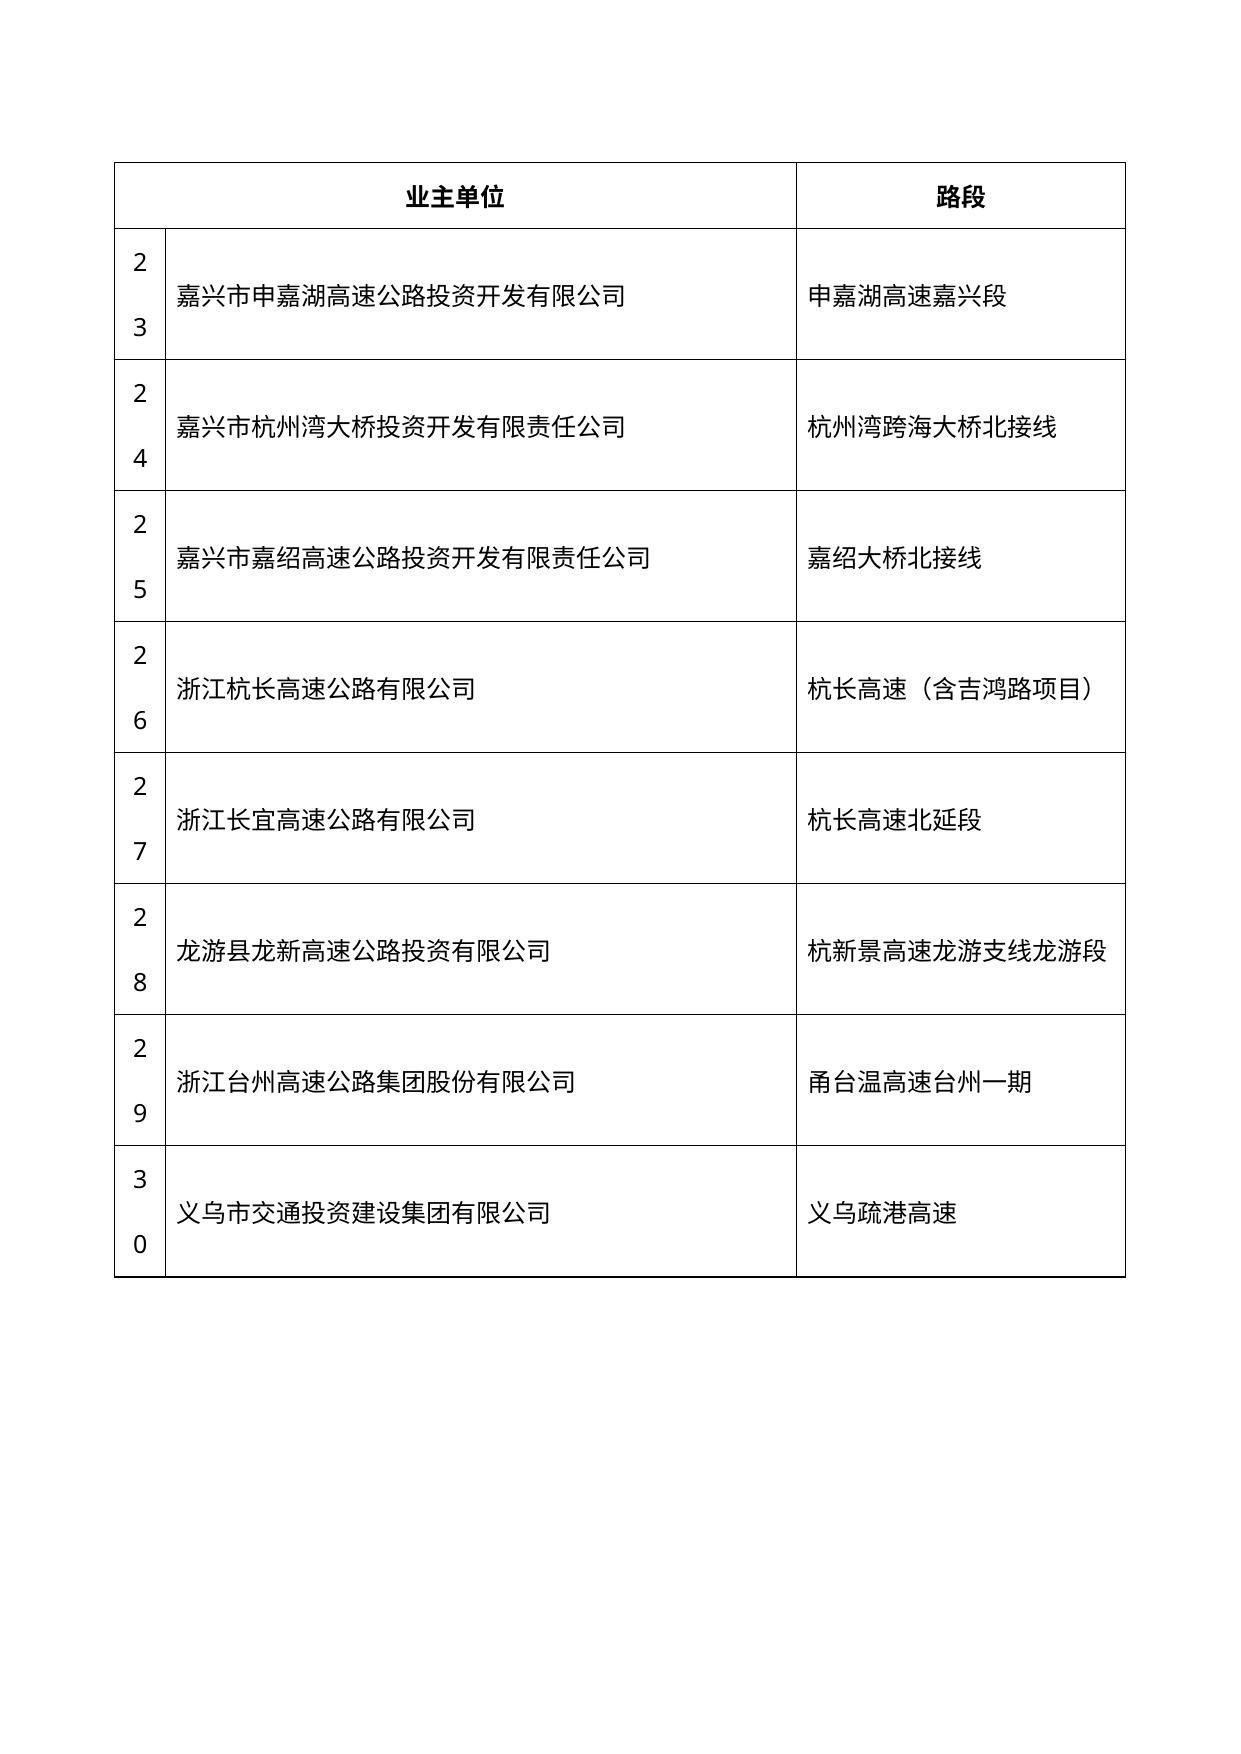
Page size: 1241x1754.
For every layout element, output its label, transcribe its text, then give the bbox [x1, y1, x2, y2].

table_cell 浙江台州高速公路集团股份有限公司 [166, 1015, 796, 1145]
table_cell 27 [115, 753, 165, 883]
table_cell 浙江杭长高速公路有限公司 [166, 622, 796, 752]
table_cell 嘉绍大桥北接线 [797, 491, 1125, 621]
table_header 业主单位 [115, 163, 796, 228]
table_cell 杭新景高速龙游支线龙游段 [797, 884, 1125, 1014]
table_cell 28 [115, 884, 165, 1014]
table_cell 嘉兴市杭州湾大桥投资开发有限责任公司 [166, 360, 796, 490]
table_cell 嘉兴市嘉绍高速公路投资开发有限责任公司 [166, 491, 796, 621]
table_cell 龙游县龙新高速公路投资有限公司 [166, 884, 796, 1014]
table_cell 浙江长宜高速公路有限公司 [166, 753, 796, 883]
table_cell 申嘉湖高速嘉兴段 [797, 229, 1125, 359]
table_cell 甬台温高速台州一期 [797, 1015, 1125, 1145]
table_cell 25 [115, 491, 165, 621]
table_cell 29 [115, 1015, 165, 1145]
table_cell 义乌疏港高速 [797, 1146, 1125, 1276]
table_cell 30 [115, 1146, 165, 1276]
table_cell 23 [115, 229, 165, 359]
table_cell 杭长高速北延段 [797, 753, 1125, 883]
table_cell 杭州湾跨海大桥北接线 [797, 360, 1125, 490]
table_cell 24 [115, 360, 165, 490]
table_cell 嘉兴市申嘉湖高速公路投资开发有限公司 [166, 229, 796, 359]
table_cell 杭长高速（含吉鸿路项目） [797, 622, 1125, 752]
table_cell 义乌市交通投资建设集团有限公司 [166, 1146, 796, 1276]
table_header 路段 [797, 163, 1125, 228]
table_cell 26 [115, 622, 165, 752]
